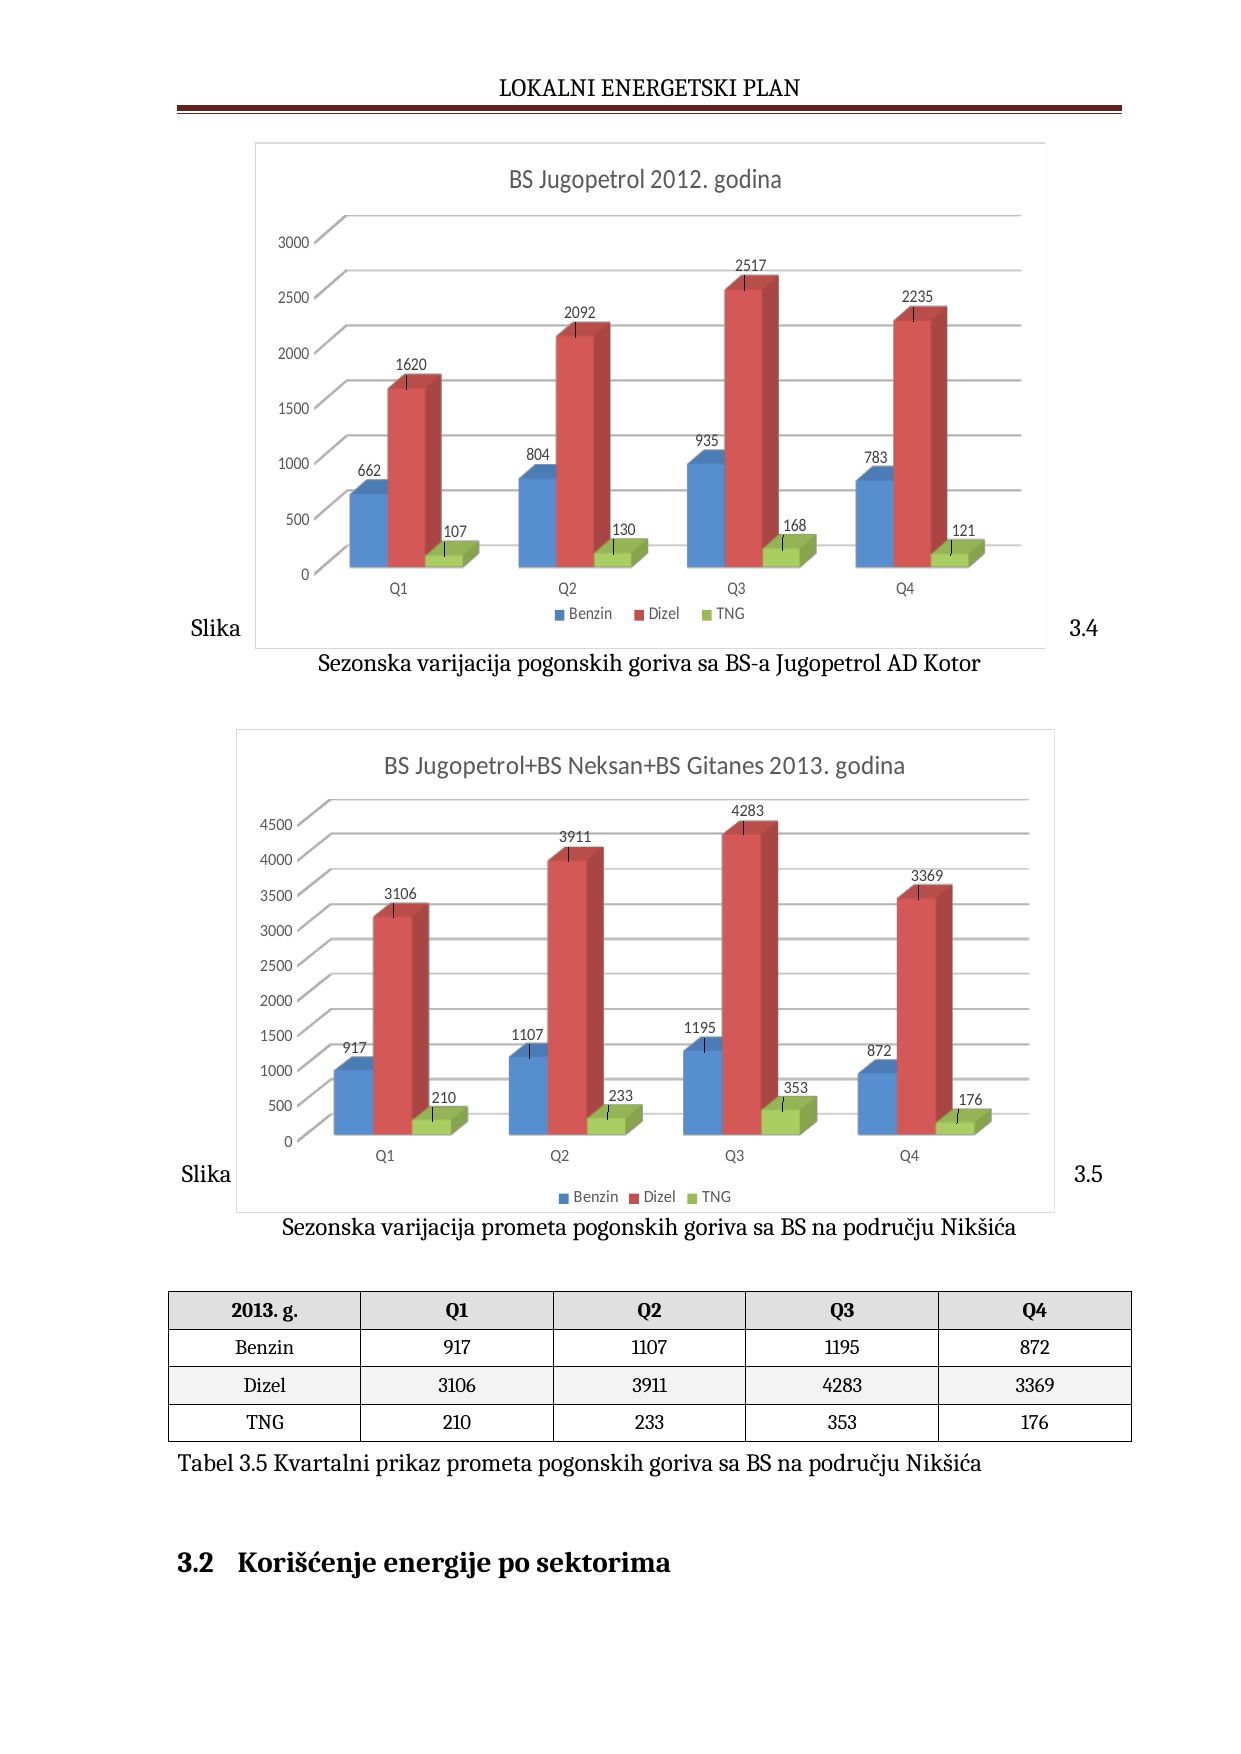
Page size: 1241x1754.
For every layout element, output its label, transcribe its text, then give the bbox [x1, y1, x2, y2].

table_header Q2 [554, 1292, 745, 1329]
table_header Q3 [746, 1292, 938, 1329]
table_cell 176 [939, 1405, 1131, 1441]
table_cell 1107 [554, 1330, 745, 1366]
table_cell 4283 [746, 1367, 938, 1404]
table_cell 3911 [554, 1367, 745, 1404]
table_cell TNG [169, 1405, 360, 1441]
table_cell 233 [554, 1405, 745, 1441]
table_cell 210 [361, 1405, 553, 1441]
text Slika 3.4 Sezonska varijacija pogonskih goriva sa BS-a Jugopetrol AD Kotor [177, 614, 1122, 678]
table_cell 3369 [939, 1367, 1131, 1404]
table_cell Benzin [169, 1330, 360, 1366]
table_cell 872 [939, 1330, 1131, 1366]
table_cell Dizel [169, 1367, 360, 1404]
table_cell 3106 [361, 1367, 553, 1404]
table_header Q1 [361, 1292, 553, 1329]
text Tabel 3.5 Kvartalni prikaz prometa pogonskih goriva sa BS na području Nikšića [177, 1448, 1122, 1477]
text Slika 3.5 Sezonska varijacija prometa pogonskih goriva sa BS na području Nikšića [177, 1159, 1122, 1241]
table_header Q4 [939, 1292, 1131, 1329]
table_cell 1195 [746, 1330, 938, 1366]
subtitle Korišćenje energije po sektorima [177, 1546, 1122, 1579]
table_header 2013. g. [169, 1292, 360, 1329]
table_cell 917 [361, 1330, 553, 1366]
table_cell 353 [746, 1405, 938, 1441]
